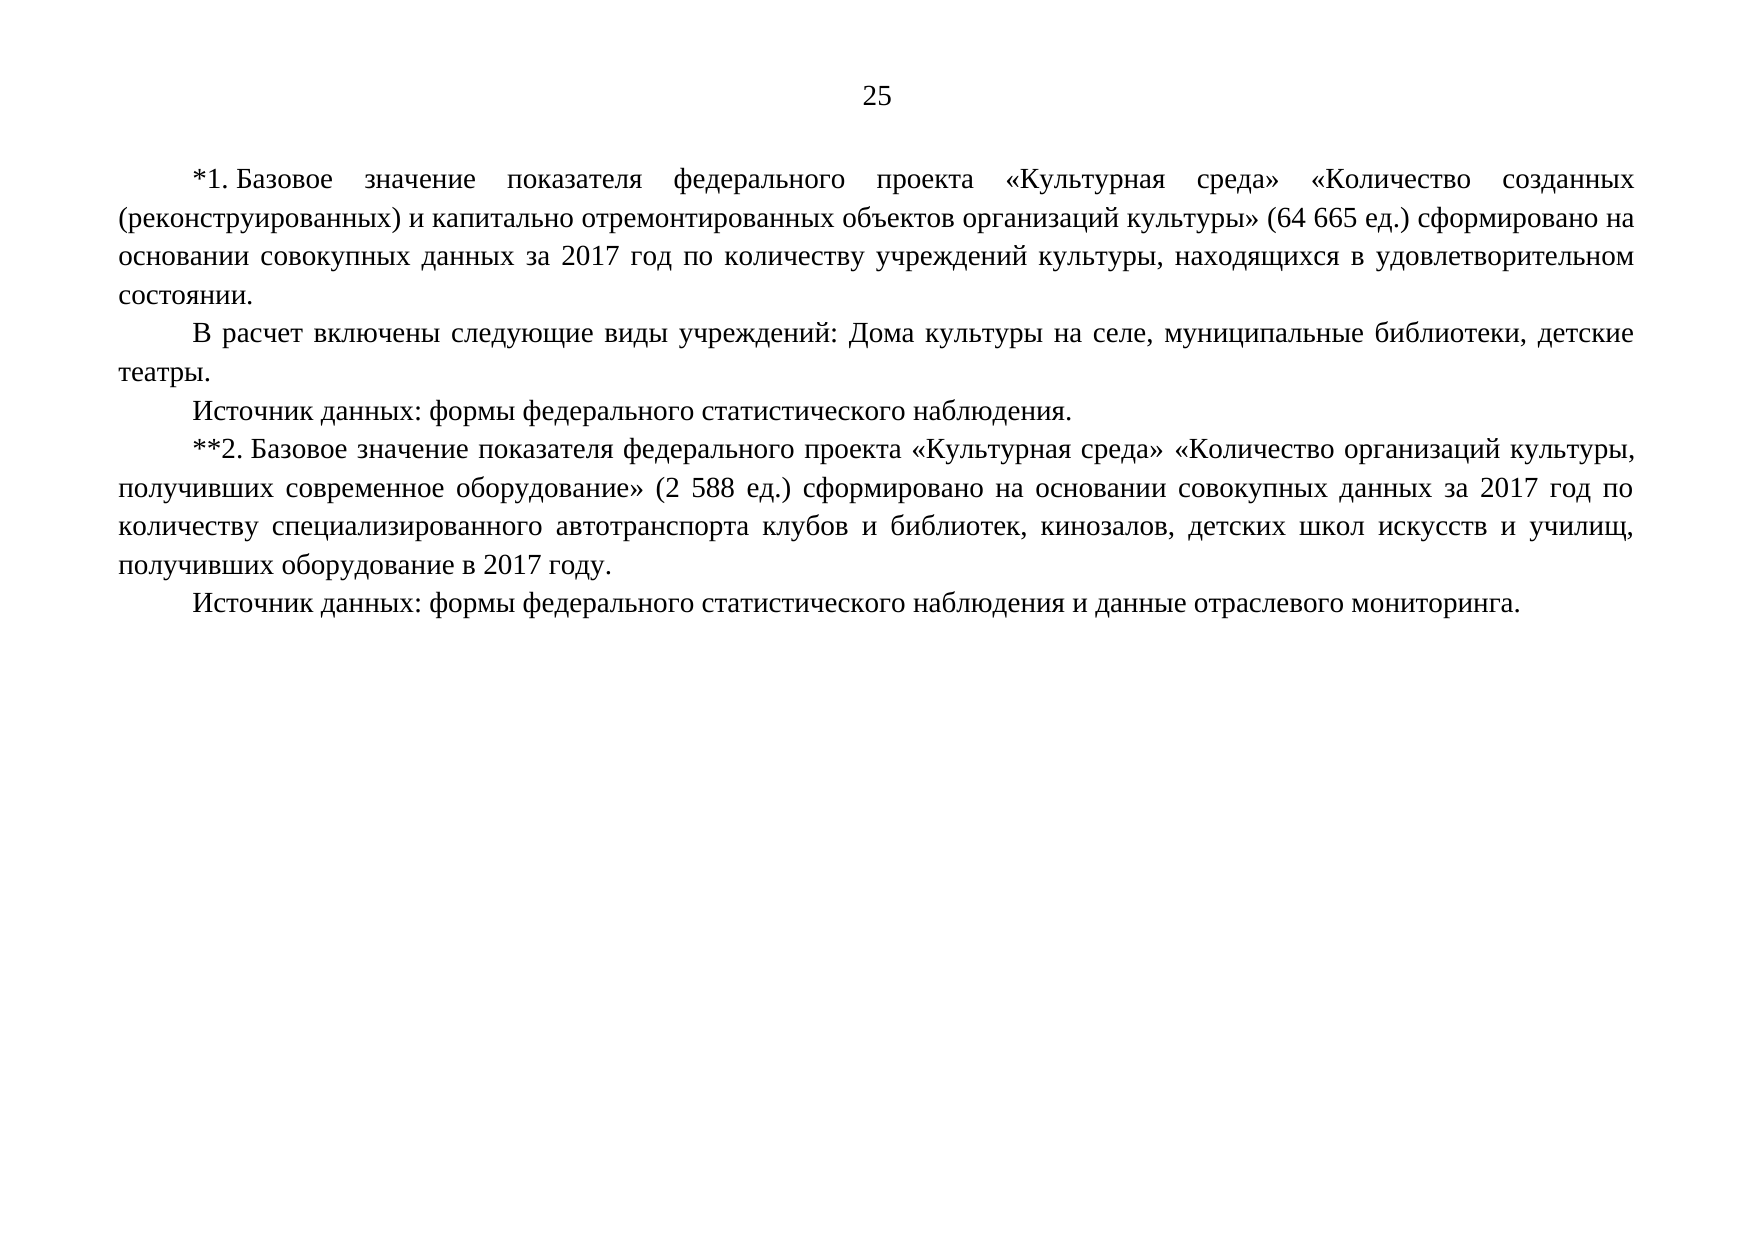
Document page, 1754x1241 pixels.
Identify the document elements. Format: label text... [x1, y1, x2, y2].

text Источник данных: формы федерального статистического наблюдения. [118, 393, 1636, 426]
text **2. Базовое значение показателя федерального проекта «Культурная среда» «Количество организаций культуры, получивших современное оборудование» (2 588 ед.) сформировано на основании совокупных данных за 2017 год по количеству специализированного автотранспорта клубов и библиотек, кинозалов, детских школ искусств и училищ, получивших оборудование в 2017 году. [118, 431, 1636, 580]
text В расчет включены следующие виды учреждений: Дома культуры на селе, муниципальные библиотеки, детские театры. [118, 316, 1636, 388]
text Источник данных: формы федерального статистического наблюдения и данные отраслевого мониторинга. [118, 585, 1636, 619]
text *1. Базовое значение показателя федерального проекта «Культурная среда» «Количество созданных (реконструированных) и капитально отремонтированных объектов организаций культуры» (64 665 ед.) сформировано на основании совокупных данных за 2017 год по количеству учреждений культуры, находящихся в удовлетворительном состоянии. [118, 161, 1636, 311]
